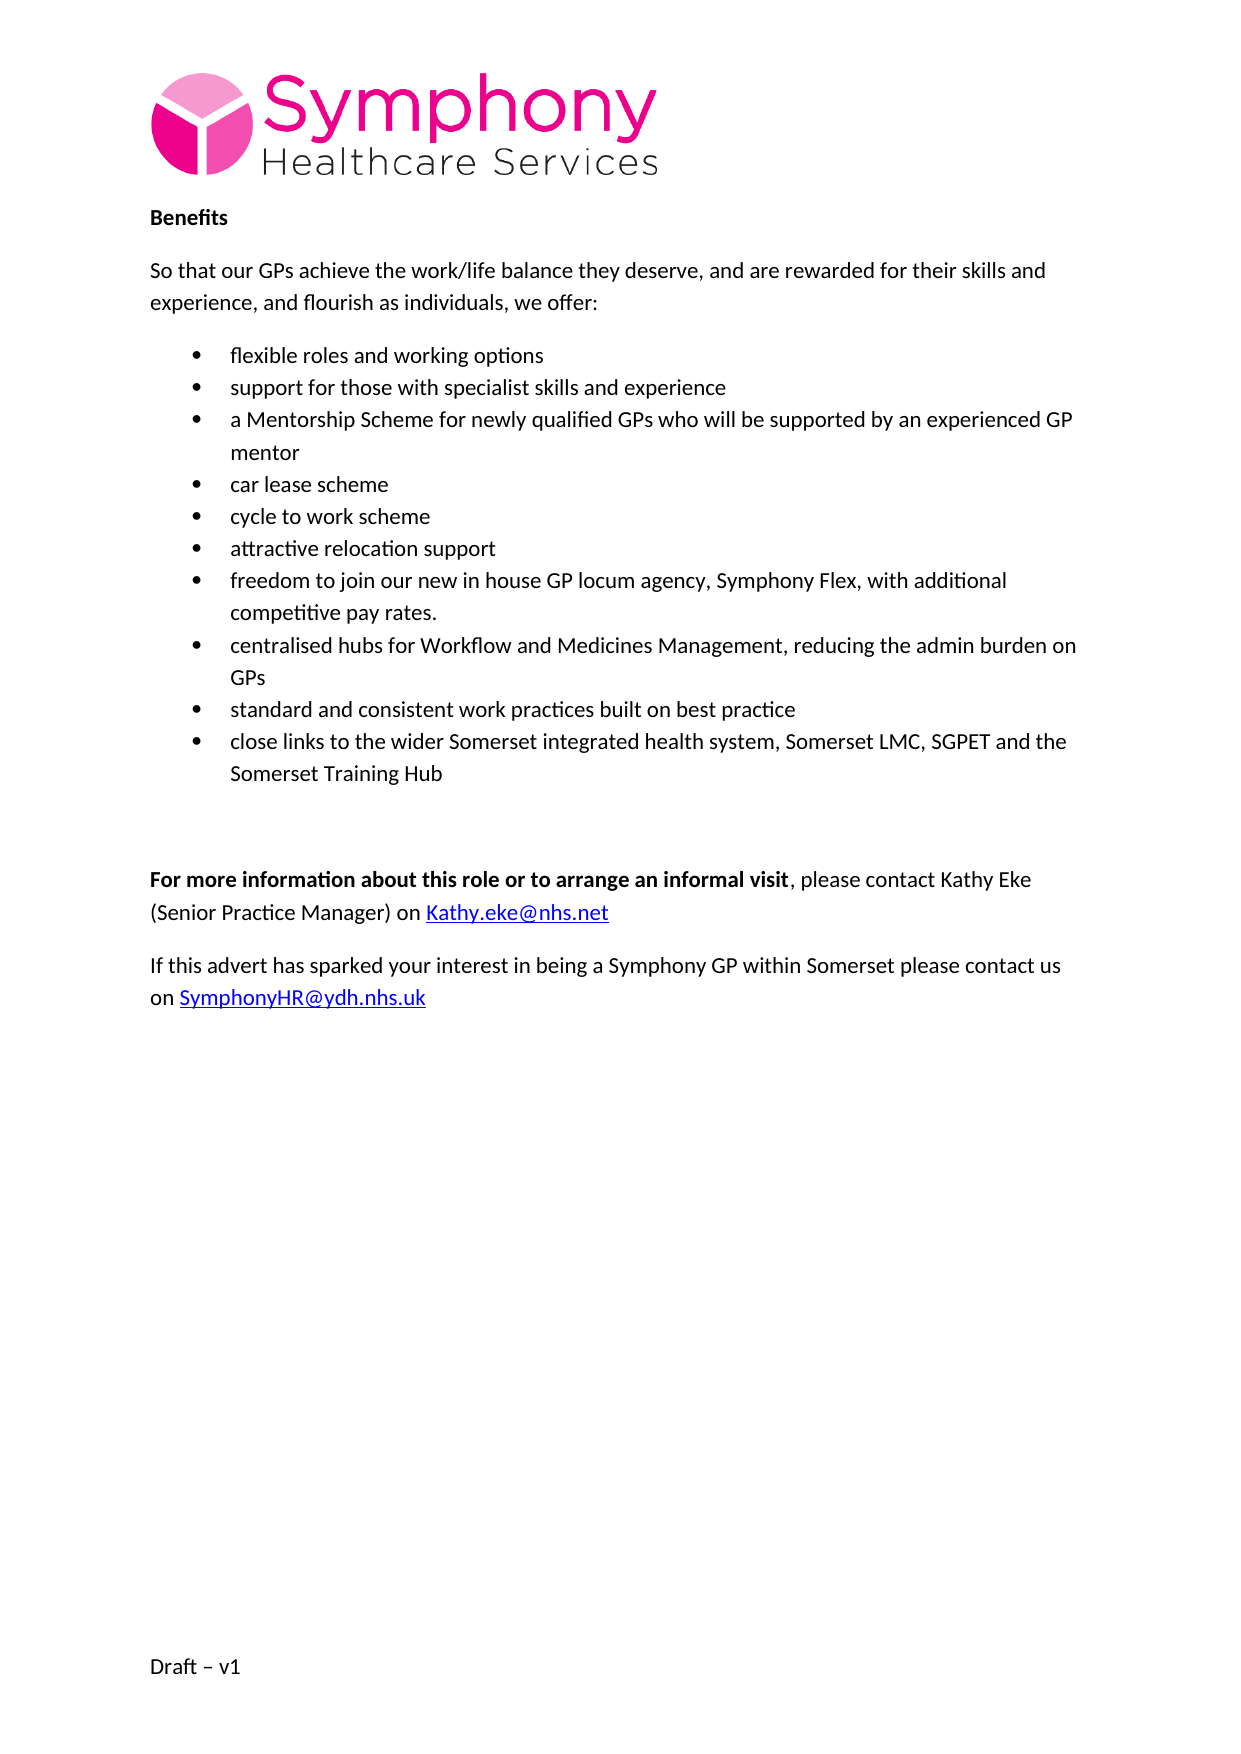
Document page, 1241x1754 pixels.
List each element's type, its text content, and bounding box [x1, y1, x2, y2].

text Benefits [150, 203, 1090, 231]
list attractive relocation support [193, 534, 1090, 562]
list cycle to work scheme [193, 502, 1090, 530]
list centralised hubs for Workflow and Medicines Management, reducing the admin burden on GPs [193, 631, 1090, 691]
list a Mentorship Scheme for newly qualified GPs who will be supported by an experienced GP mentor [193, 405, 1090, 466]
list standard and consistent work practices built on best practice [193, 695, 1090, 723]
list car lease scheme [193, 470, 1090, 498]
list flexible roles and working options [193, 341, 1090, 369]
text So that our GPs achieve the work/life balance they deserve, and are rewarded for their skills and experience, and flourish as individuals, we offer: [150, 256, 1090, 316]
list support for those with specialist skills and experience [193, 373, 1090, 401]
list close links to the wider Somerset integrated health system, Somerset LMC, SGPET and the Somerset Training Hub [193, 727, 1090, 787]
picture [150, 73, 657, 175]
list freedom to join our new in house GP locum agency, Symphony Flex, with additional competitive pay rates. [193, 566, 1090, 627]
text If this advert has sparked your interest in being a Symphony GP within Somerset please contact us on SymphonyHR@ydh.nhs.uk [150, 951, 1090, 1011]
text For more information about this role or to arrange an informal visit, please contact Kathy Eke (Senior Practice Manager) on Kathy.eke@nhs.net [150, 866, 1090, 926]
